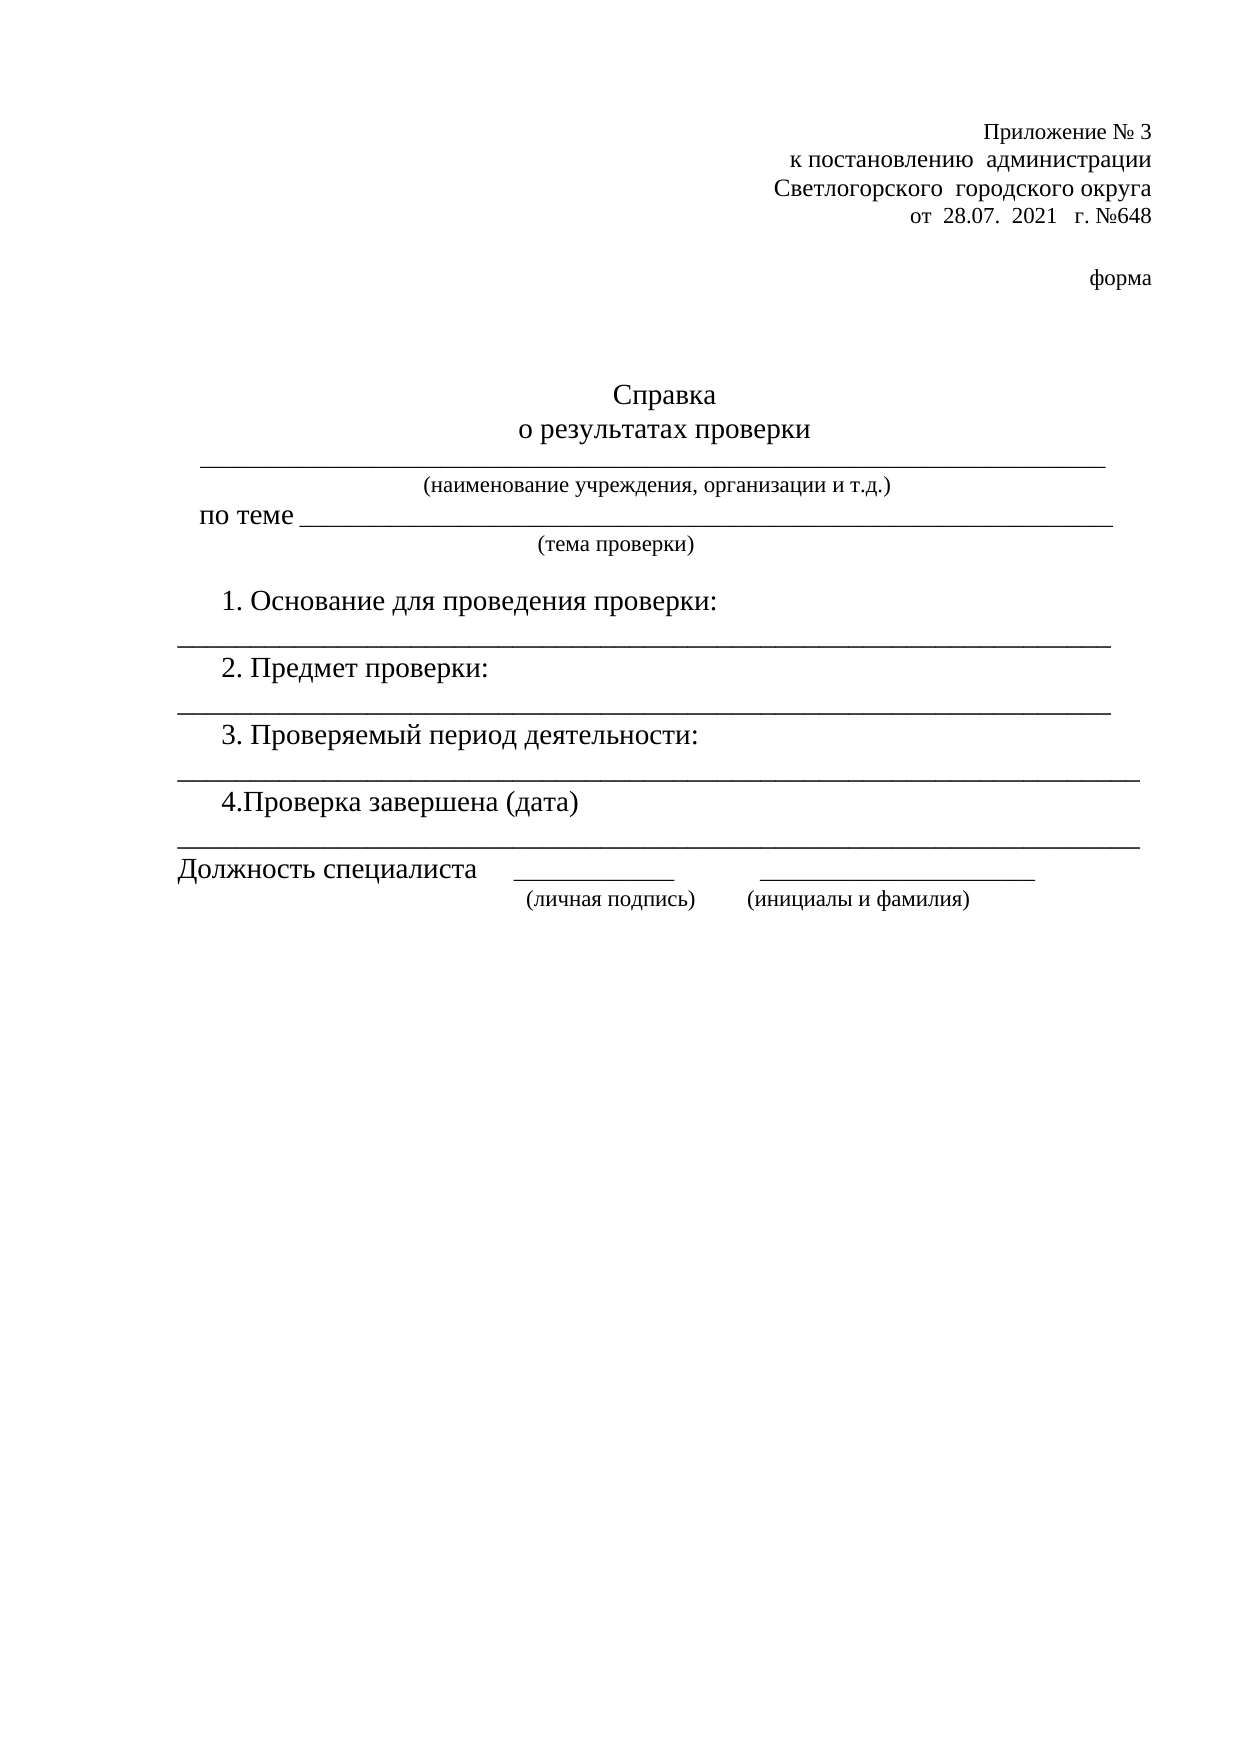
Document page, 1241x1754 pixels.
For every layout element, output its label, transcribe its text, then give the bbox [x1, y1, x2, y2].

text Приложение № 3 к постановлению администрации [177, 118, 1152, 173]
text (личная подпись) (инициалы и фамилия) [177, 885, 1152, 911]
text Справка [177, 377, 1152, 411]
text 3. Проверяемый период деятельности: __________________________________________________________________ [177, 717, 1152, 784]
text 2. Предмет проверки: ________________________________________________________________ [177, 650, 1152, 717]
text 1. Основание для проведения проверки: ________________________________________________________________ [177, 583, 1152, 650]
text Светлогорского городского округа от 28.07. 2021 г. №648 [177, 173, 1152, 228]
text (тема проверки) [177, 531, 1152, 557]
text о результатах проверки [177, 411, 1152, 444]
text 4.Проверка завершена (дата) __________________________________________________________________Должность специалиста ______________ ________________________ [177, 784, 1152, 885]
text по теме _______________________________________________________________________ [177, 497, 1152, 531]
text форма [177, 264, 1152, 290]
text (наименование учреждения, организации и т.д.) [177, 471, 1152, 497]
text _______________________________________________________________________________ [177, 444, 1152, 471]
